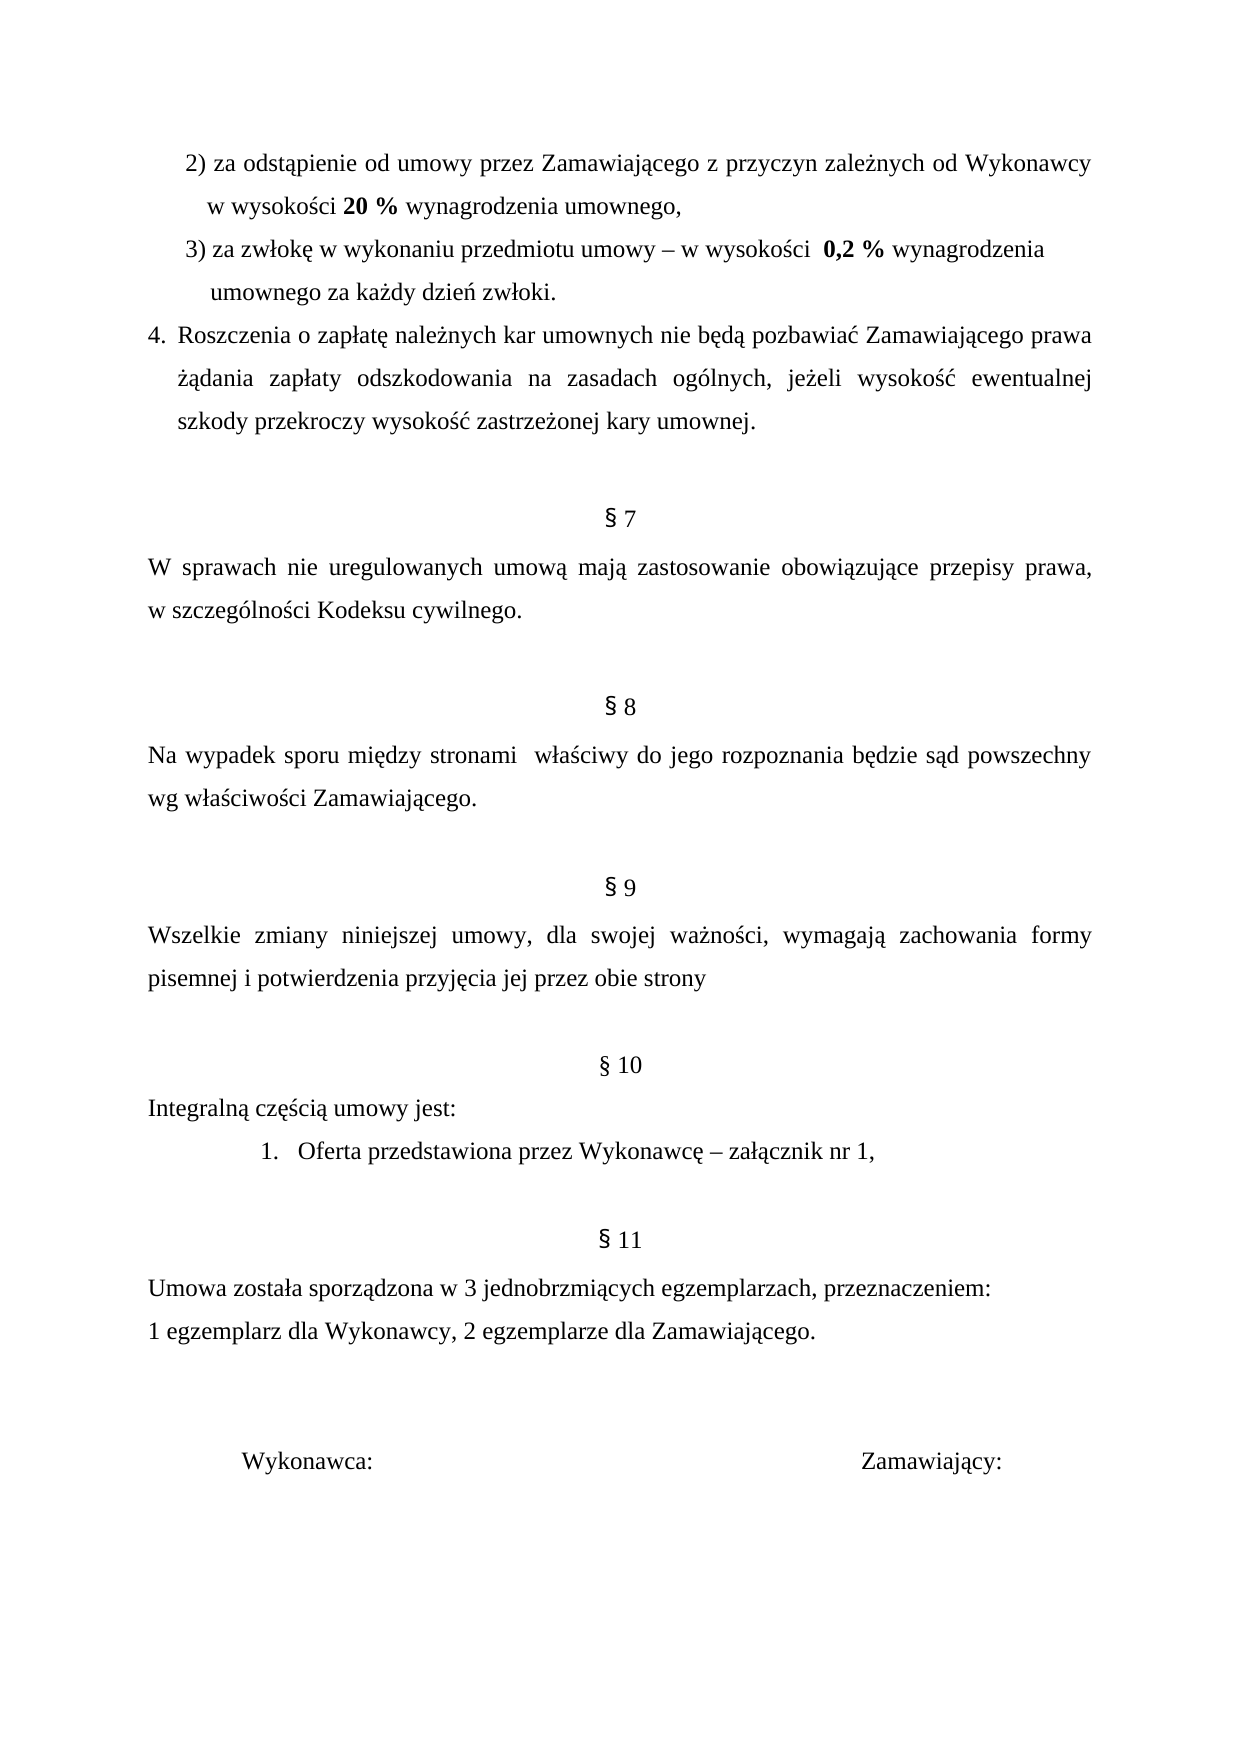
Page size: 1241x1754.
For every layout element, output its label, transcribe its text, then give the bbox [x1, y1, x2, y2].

text § 7 [148, 501, 1093, 534]
text 2) za odstąpienie od umowy przez Zamawiającego z przyczyn zależnych od Wykonawcy w wysokości 20 % wynagrodzenia umownego, [185, 148, 1093, 219]
list Roszczenia o zapłatę należnych kar umownych nie będą pozbawiać Zamawiającego prawa żądania zapłaty odszkodowania na zasadach ogólnych, jeżeli wysokość ewentualnej szkody przekroczy wysokość zastrzeżonej kary umownej. [148, 320, 1093, 435]
text § 11 [148, 1222, 1093, 1256]
text W sprawach nie uregulowanych umową mają zastosowanie obowiązujące przepisy prawa, w szczególności Kodeksu cywilnego. [148, 552, 1093, 623]
text § 10 [148, 1050, 1093, 1078]
text 1 egzemplarz dla Wykonawcy, 2 egzemplarze dla Zamawiającego. [148, 1316, 1093, 1345]
text § 9 [148, 869, 1093, 903]
text Wszelkie zmiany niniejszej umowy, dla swojej ważności, wymagają zachowania formy pisemnej i potwierdzenia przyjęcia jej przez obie strony [148, 920, 1093, 992]
text 3) za zwłokę w wykonaniu przedmiotu umowy – w wysokości 0,2 % wynagrodzenia [185, 234, 1093, 263]
text umownego za każdy dzień zwłoki. [185, 277, 1093, 306]
text Wykonawca: Zamawiający: [148, 1446, 1093, 1474]
text Na wypadek sporu między stronami właściwy do jego rozpoznania będzie sąd powszechny wg właściwości Zamawiającego. [148, 740, 1093, 812]
text Integralną częścią umowy jest: [148, 1093, 1093, 1122]
text Umowa została sporządzona w 3 jednobrzmiących egzemplarzach, przeznaczeniem: [148, 1273, 1093, 1302]
list Oferta przedstawiona przez Wykonawcę – załącznik nr 1, [260, 1136, 1093, 1165]
text § 8 [148, 689, 1093, 723]
